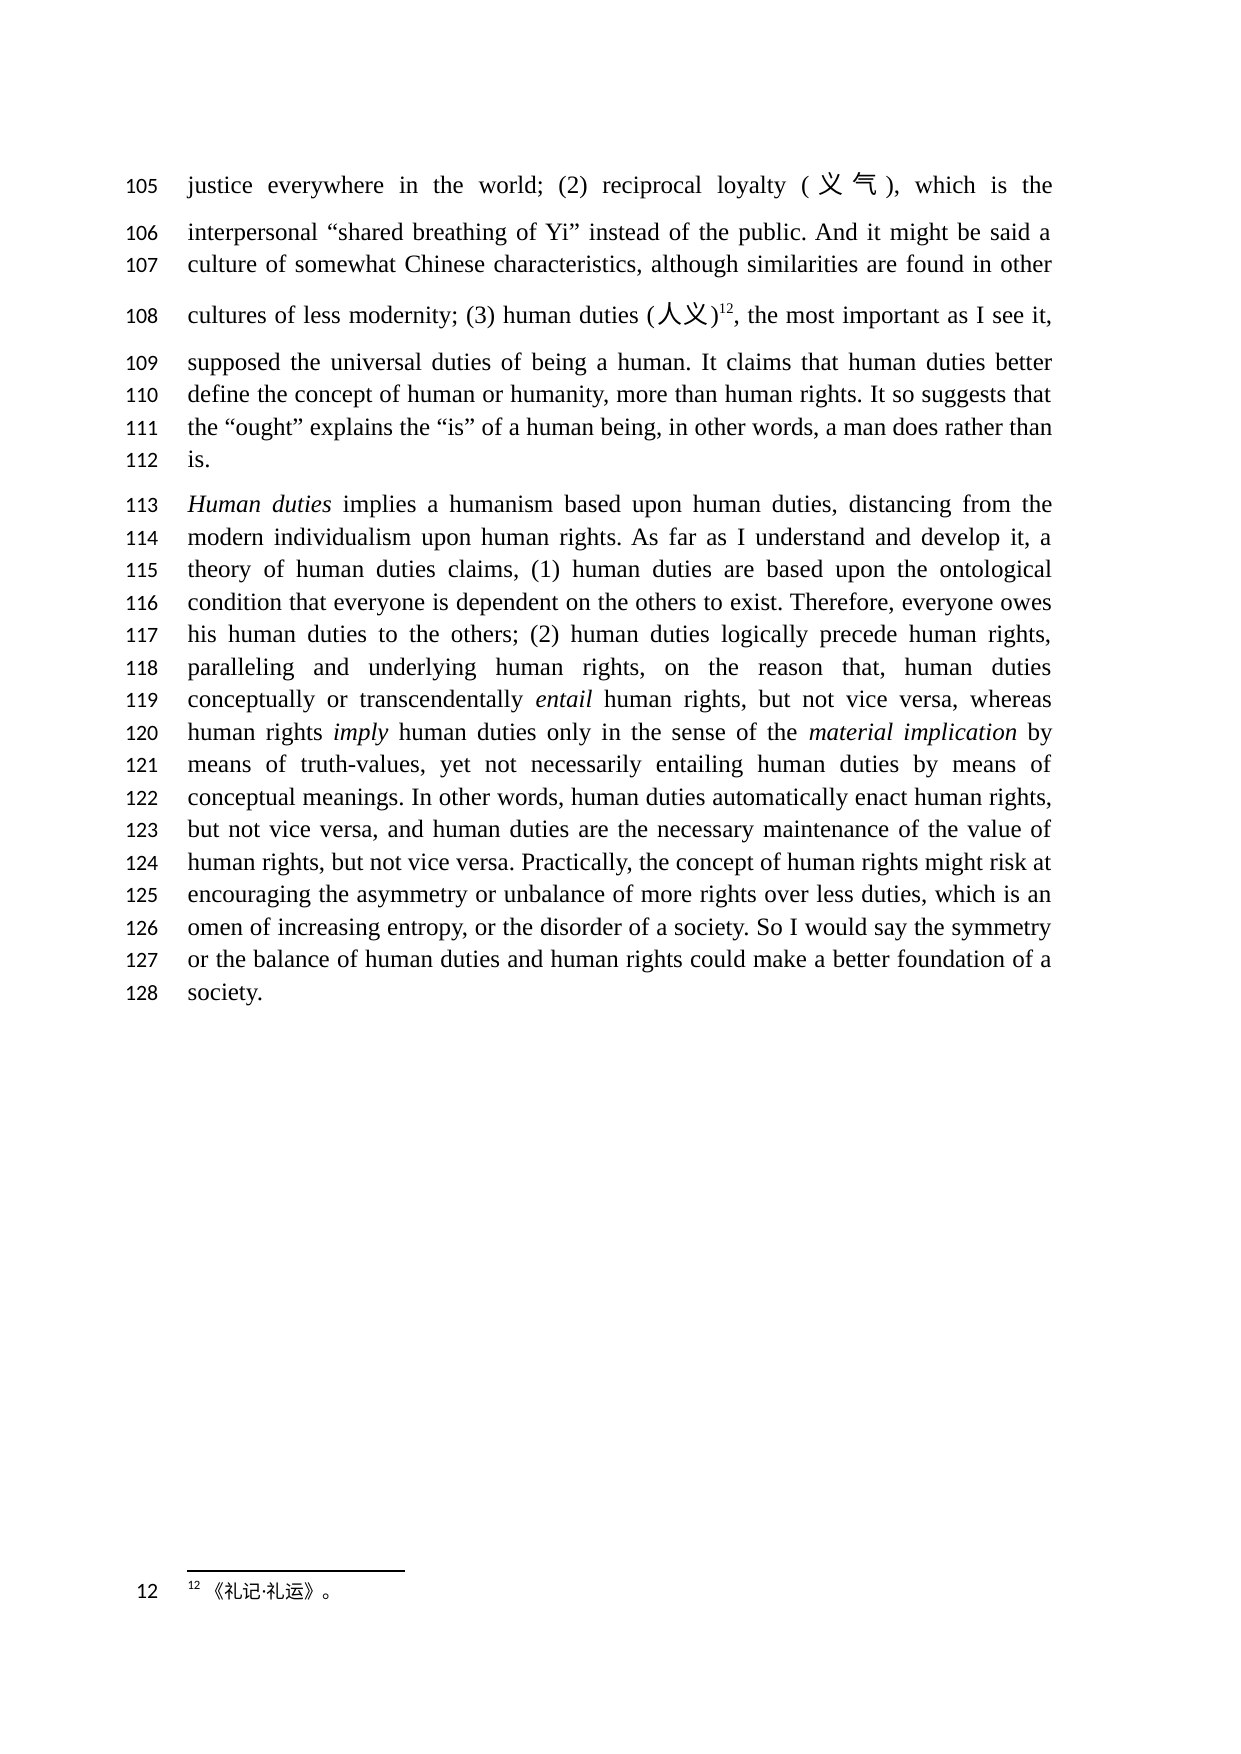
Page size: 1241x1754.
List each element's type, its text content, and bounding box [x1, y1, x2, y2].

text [187, 150, 1053, 475]
text Human duties implies a humanism based upon human duties, distancing from the modern individualism upon human rights. As far as I understand and develop it, a theory of human duties claims, (1) human duties are based upon the ontological condition that everyone is dependent on the others to exist. Therefore, everyone owes his human duties to the others; (2) human duties logically precede human rights, paralleling and underlying human rights, on the reason that, human duties conceptually or transcendentally entail human rights, but not vice versa, whereas human rights imply human duties only in the sense of the material implication by means of truth-values, yet not necessarily entailing human duties by means of conceptual meanings. In other words, human duties automatically enact human rights, but not vice versa, and human duties are the necessary maintenance of the value of human rights, but not vice versa. Practically, the concept of human rights might risk at encouraging the asymmetry or unbalance of more rights over less duties, which is an omen of increasing entropy, or the disorder of a society. So I would say the symmetry or the balance of human duties and human rights could make a better foundation of a society. [187, 487, 1053, 1007]
